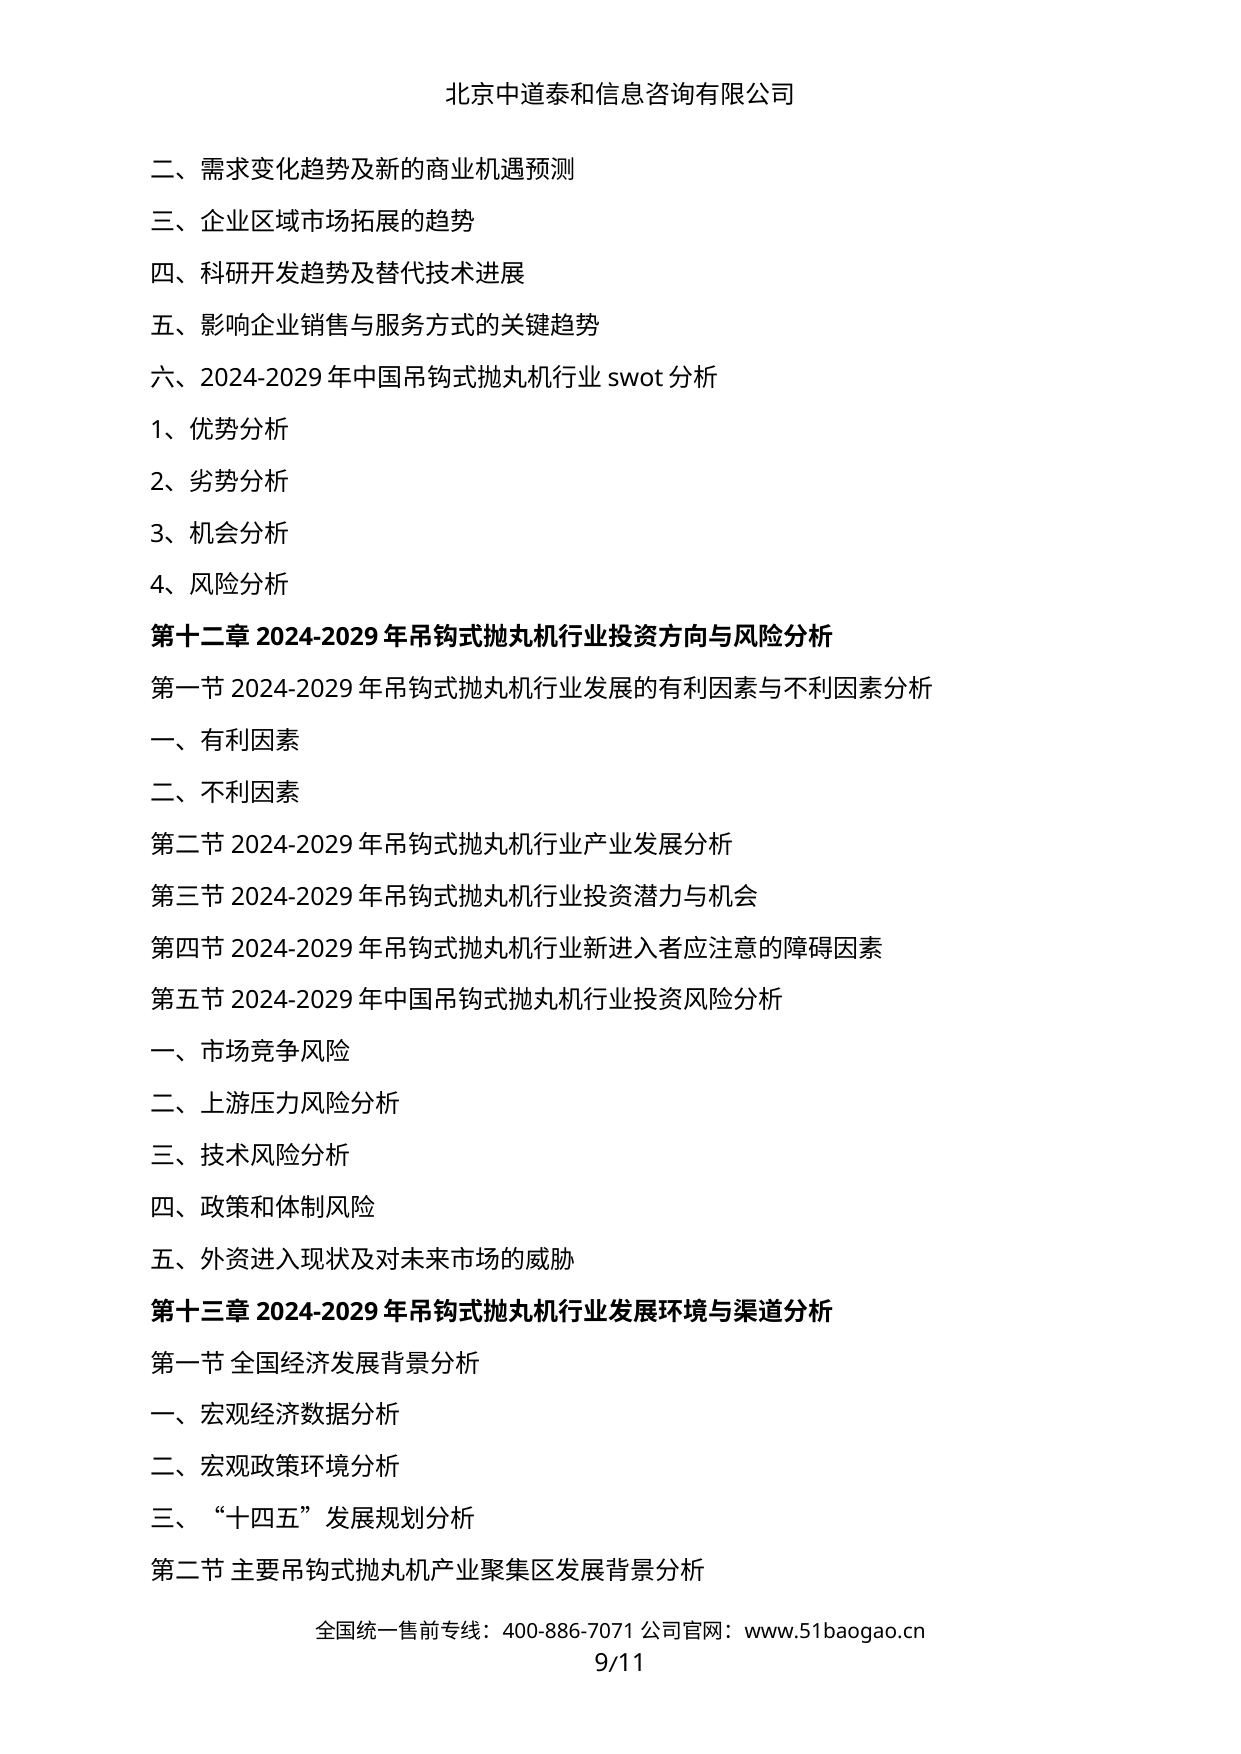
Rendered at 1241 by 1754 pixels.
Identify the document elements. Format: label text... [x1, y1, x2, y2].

text 第十二章 2024-2029年吊钩式抛丸机行业投资方向与风险分析 [150, 617, 1090, 653]
text 第二节 2024-2029年吊钩式抛丸机行业产业发展分析 [150, 824, 1090, 861]
text 五、影响企业销售与服务方式的关键趋势 [150, 306, 1090, 342]
text 四、政策和体制风险 [150, 1187, 1090, 1224]
text 二、需求变化趋势及新的商业机遇预测 [150, 150, 1090, 186]
text 第三节 2024-2029年吊钩式抛丸机行业投资潜力与机会 [150, 876, 1090, 912]
text 1、优势分析 [150, 409, 1090, 446]
text 一、宏观经济数据分析 [150, 1395, 1090, 1431]
text 三、企业区域市场拓展的趋势 [150, 202, 1090, 238]
text 五、外资进入现状及对未来市场的威胁 [150, 1239, 1090, 1276]
text 三、技术风险分析 [150, 1136, 1090, 1172]
text 第五节 2024-2029年中国吊钩式抛丸机行业投资风险分析 [150, 980, 1090, 1016]
text 二、上游压力风险分析 [150, 1084, 1090, 1120]
text 二、不利因素 [150, 772, 1090, 809]
text 3、机会分析 [150, 513, 1090, 549]
text 四、科研开发趋势及替代技术进展 [150, 254, 1090, 290]
text 4、风险分析 [150, 565, 1090, 601]
text 第二节 主要吊钩式抛丸机产业聚集区发展背景分析 [150, 1551, 1090, 1587]
text 一、市场竞争风险 [150, 1032, 1090, 1068]
text 二、宏观政策环境分析 [150, 1447, 1090, 1483]
text 2、劣势分析 [150, 461, 1090, 497]
text 第一节 全国经济发展背景分析 [150, 1343, 1090, 1379]
text 三、“十四五”发展规划分析 [150, 1499, 1090, 1535]
text 六、2024-2029年中国吊钩式抛丸机行业swot分析 [150, 357, 1090, 394]
text 一、有利因素 [150, 721, 1090, 757]
text 第十三章 2024-2029年吊钩式抛丸机行业发展环境与渠道分析 [150, 1291, 1090, 1327]
text 第四节 2024-2029年吊钩式抛丸机行业新进入者应注意的障碍因素 [150, 928, 1090, 964]
text 第一节 2024-2029年吊钩式抛丸机行业发展的有利因素与不利因素分析 [150, 669, 1090, 705]
